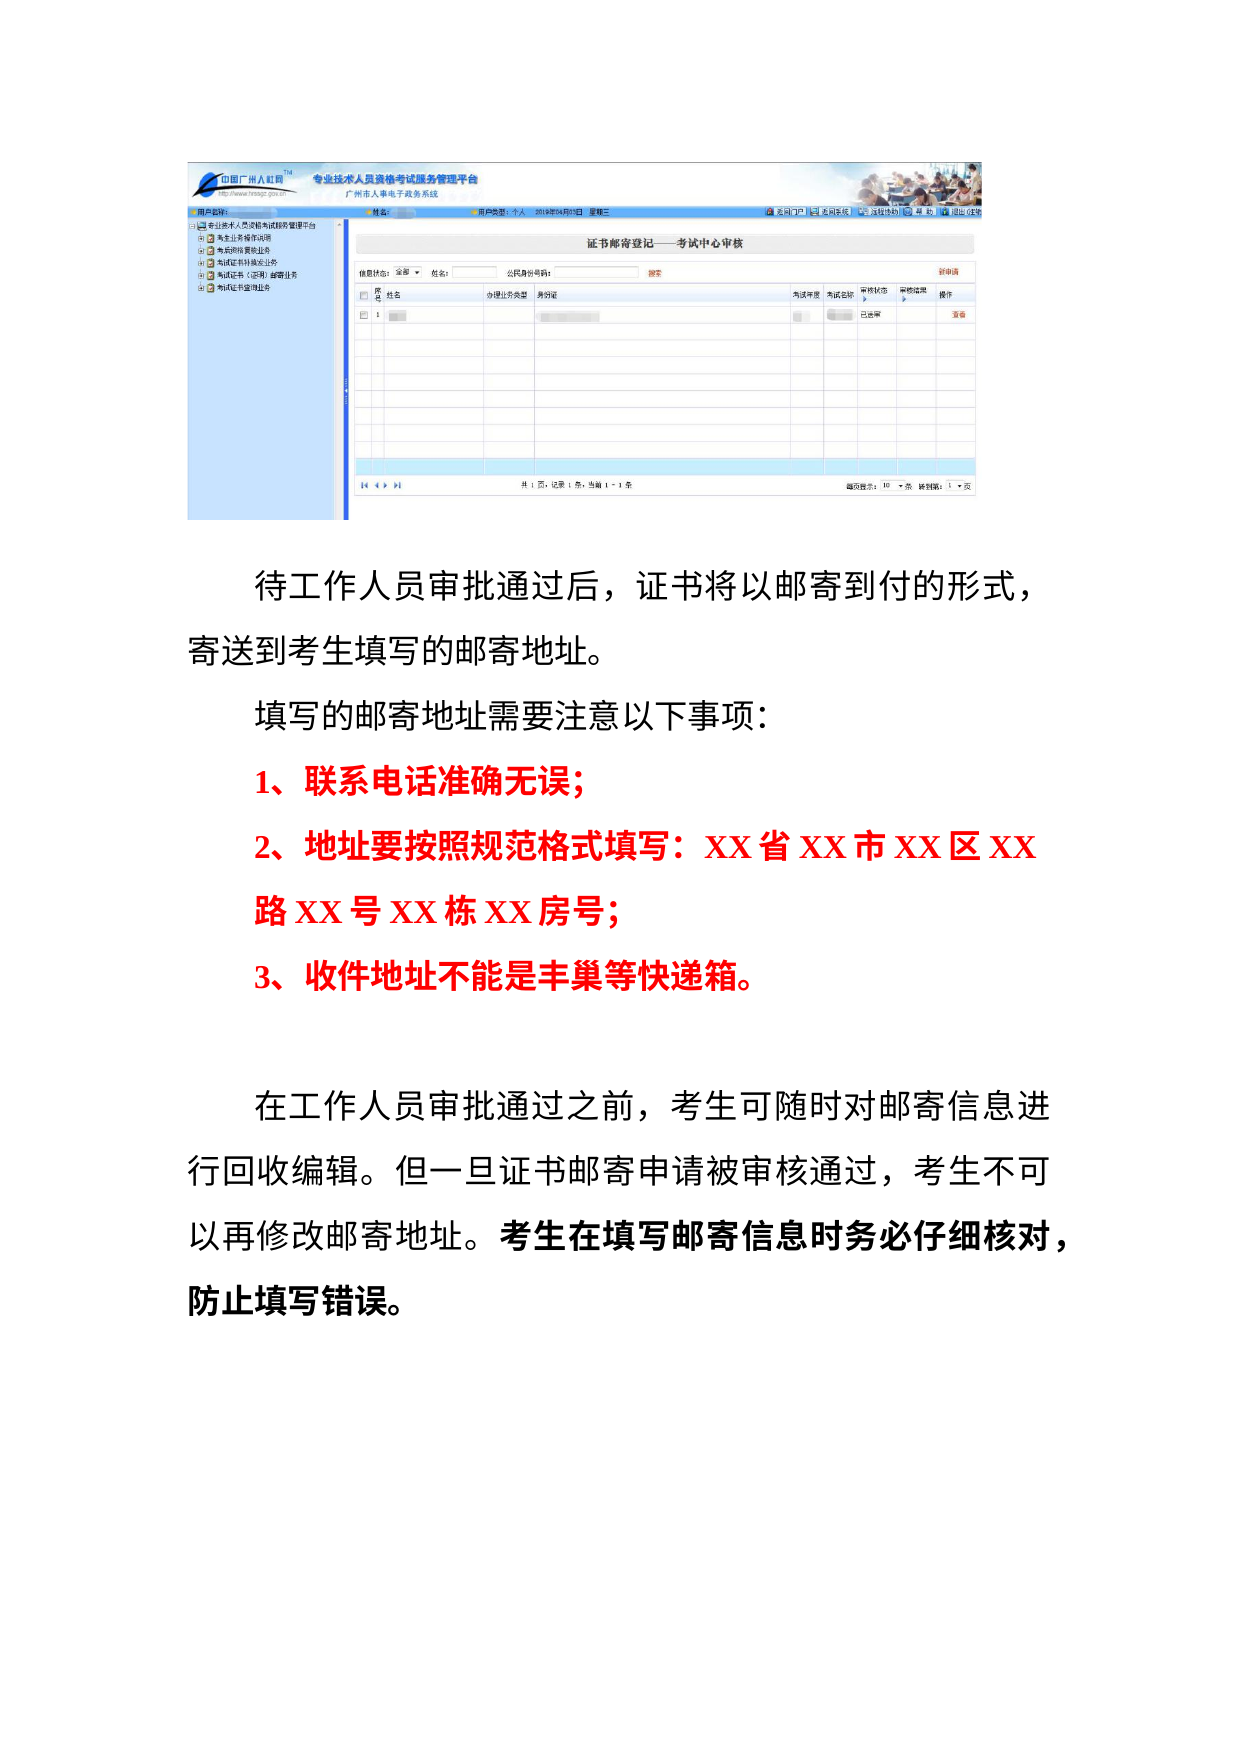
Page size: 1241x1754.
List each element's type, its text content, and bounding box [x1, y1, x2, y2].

text 2、地址要按照规范格式填写：XX省XX市XX区XX路XX号XX栋XX房号； [254, 812, 1053, 942]
list 填写的邮寄地址需要注意以下事项： [187, 682, 1053, 747]
text 在工作人员审批通过之前，考生可随时对邮寄信息进行回收编辑。但一旦证书邮寄申请被审核通过，考生不可以再修改邮寄地址。考生在填写邮寄信息时务必仔细核对，防止填写错误。 [187, 1072, 1053, 1332]
text 3、收件地址不能是丰巢等快递箱。 [254, 942, 1053, 1007]
text 待工作人员审批通过后，证书将以邮寄到付的形式，寄送到考生填写的邮寄地址。 [187, 552, 1053, 682]
list 联系电话准确无误； [254, 747, 1053, 812]
picture [187, 162, 982, 520]
